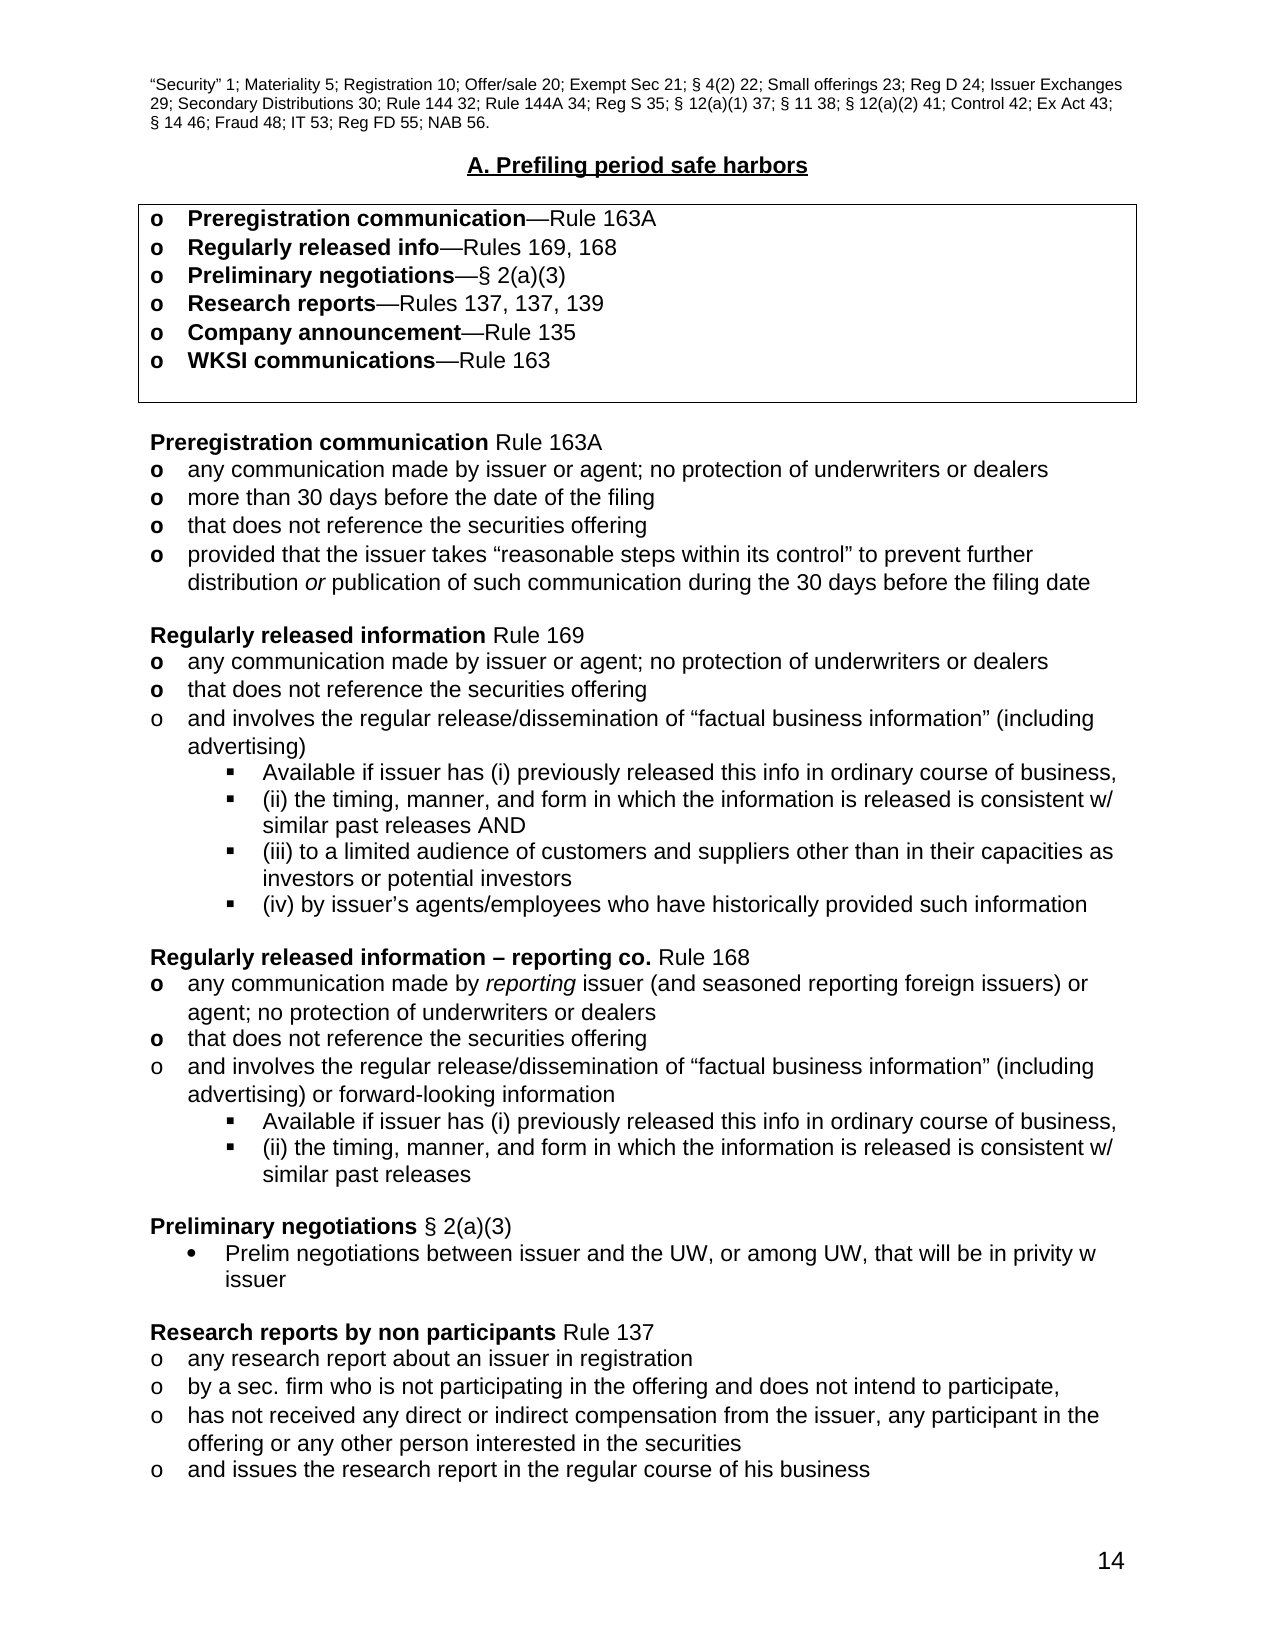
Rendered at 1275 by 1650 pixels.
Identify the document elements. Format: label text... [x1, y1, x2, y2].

list Available if issuer has (i) previously released this info in ordinary course of business, [225, 1108, 1125, 1134]
list more than 30 days before the date of the filing [150, 484, 1125, 512]
list provided that the issuer takes “reasonable steps within its control” to prevent further distribution or publication of such communication during the 30 days before the filing date [150, 541, 1125, 595]
list (iv) by issuer’s agents/employees who have historically provided such information [225, 891, 1125, 917]
list and involves the regular release/dissemination of “factual business information” (including advertising) or forward-looking information [150, 1053, 1125, 1108]
text A. Prefiling period safe harbors [150, 152, 1125, 178]
list that does not reference the securities offering [150, 1025, 1125, 1053]
list (ii) the timing, manner, and form in which the information is released is consistent w/ similar past releases AND [225, 786, 1125, 838]
list by a sec. firm who is not participating in the offering and does not intend to participate, [150, 1373, 1125, 1402]
list (ii) the timing, manner, and form in which the information is released is consistent w/ similar past releases [225, 1134, 1125, 1187]
list that does not reference the securities offering [150, 676, 1125, 704]
list any research report about an issuer in registration [150, 1345, 1125, 1373]
text Research reports by non participants Rule 137 [150, 1319, 1125, 1345]
list and issues the research report in the regular course of his business [150, 1456, 1125, 1485]
text Preliminary negotiations § 2(a)(3) [150, 1213, 1125, 1239]
text Preregistration communication Rule 163A [150, 429, 1125, 456]
list any communication made by issuer or agent; no protection of underwriters or dealers [150, 456, 1125, 484]
text Regularly released information Rule 169 [150, 622, 1125, 648]
list any communication made by issuer or agent; no protection of underwriters or dealers [150, 648, 1125, 676]
list Prelim negotiations between issuer and the UW, or among UW, that will be in privity w issuer [187, 1239, 1125, 1292]
text Regularly released information – reporting co. Rule 168 [150, 944, 1125, 970]
list that does not reference the securities offering [150, 512, 1125, 541]
list Available if issuer has (i) previously released this info in ordinary course of business, [225, 759, 1125, 786]
list (iii) to a limited audience of customers and suppliers other than in their capacities as investors or potential investors [225, 838, 1125, 891]
list any communication made by reporting issuer (and seasoned reporting foreign issuers) or agent; no protection of underwriters or dealers [150, 970, 1125, 1025]
list and involves the regular release/dissemination of “factual business information” (including advertising) [150, 704, 1125, 759]
list has not received any direct or indirect compensation from the issuer, any participant in the offering or any other person interested in the securities [150, 1402, 1125, 1456]
table_header Preregistration communication—Rule 163A Regularly released info—Rules 169, 168 Preliminary negotiations—§ 2(a)(3) Research reports—Rules 137, 137, 139 Company announcement—Rule 135 WKSI communications—Rule 163 [139, 205, 1136, 402]
